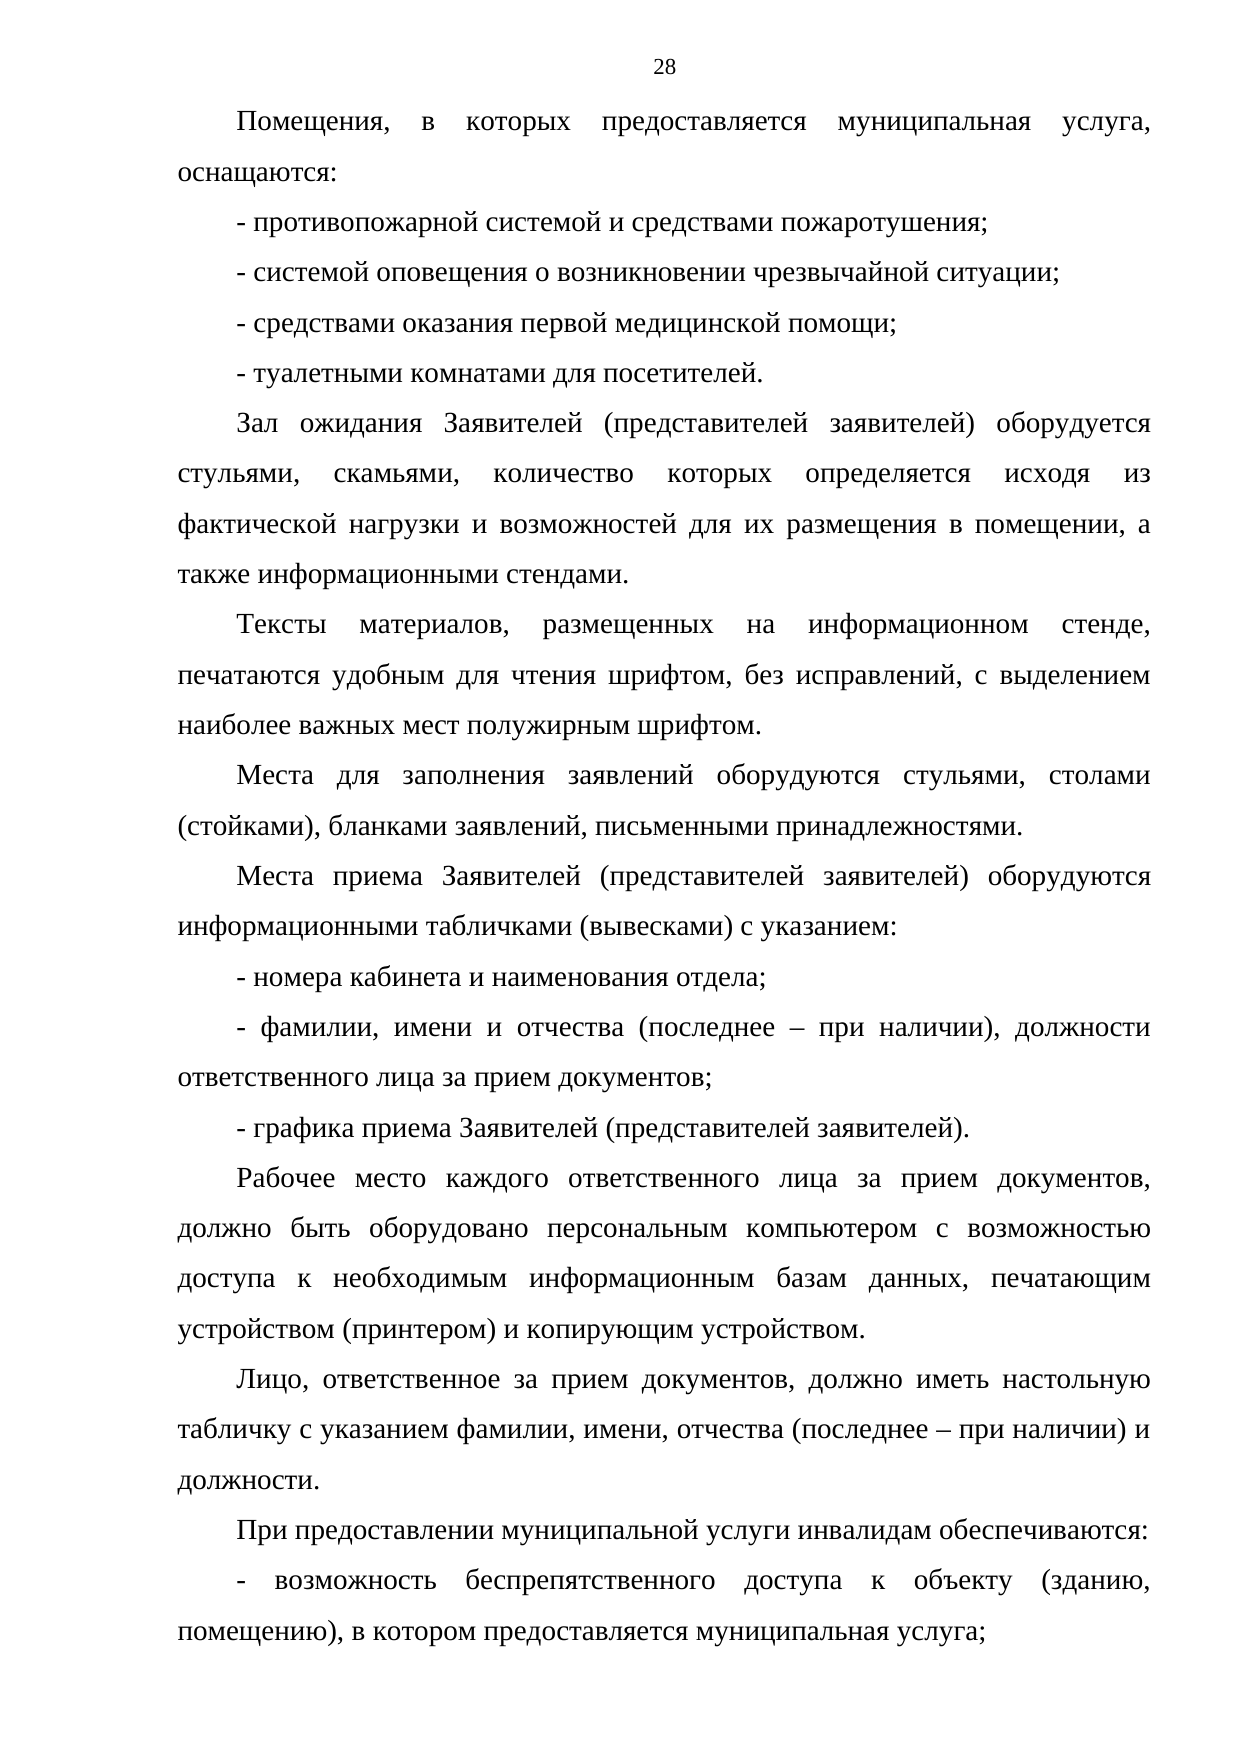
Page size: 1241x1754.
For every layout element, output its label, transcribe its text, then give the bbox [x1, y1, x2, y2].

list - средствами оказания первой медицинской помощи; [177, 305, 1152, 338]
text Зал ожидания Заявителей (представителей заявителей) оборудуется стульями, скамьями, количество которых определяется исходя из фактической нагрузки и возможностей для их размещения в помещении, а также информационными стендами. [177, 405, 1152, 590]
text При предоставлении муниципальной услуги инвалидам обеспечиваются: [177, 1512, 1152, 1546]
text Места приема Заявителей (представителей заявителей) оборудуются информационными табличками (вывесками) с указанием: [177, 858, 1152, 942]
text Тексты материалов, размещенных на информационном стенде, печатаются удобным для чтения шрифтом, без исправлений, с выделением наиболее важных мест полужирным шрифтом. [177, 607, 1152, 741]
list - фамилии, имени и отчества (последнее – при наличии), должности ответственного лица за прием документов; [177, 1009, 1152, 1093]
list - номера кабинета и наименования отдела; [177, 959, 1152, 992]
list - туалетными комнатами для посетителей. [177, 355, 1152, 388]
text Рабочее место каждого ответственного лица за прием документов, должно быть оборудовано персональным компьютером с возможностью доступа к необходимым информационным базам данных, печатающим устройством (принтером) и копирующим устройством. [177, 1160, 1152, 1344]
text Помещения, в которых предоставляется муниципальная услуга, оснащаются: [177, 103, 1152, 187]
list - системой оповещения о возникновении чрезвычайной ситуации; [177, 254, 1152, 288]
text Места для заполнения заявлений оборудуются стульями, столами (стойками), бланками заявлений, письменными принадлежностями. [177, 757, 1152, 841]
list - графика приема Заявителей (представителей заявителей). [177, 1110, 1152, 1143]
list - противопожарной системой и средствами пожаротушения; [177, 204, 1152, 238]
text - возможность беспрепятственного доступа к объекту (зданию, помещению), в котором предоставляется муниципальная услуга; [177, 1562, 1152, 1646]
text Лицо, ответственное за прием документов, должно иметь настольную табличку с указанием фамилии, имени, отчества (последнее – при наличии) и должности. [177, 1361, 1152, 1495]
